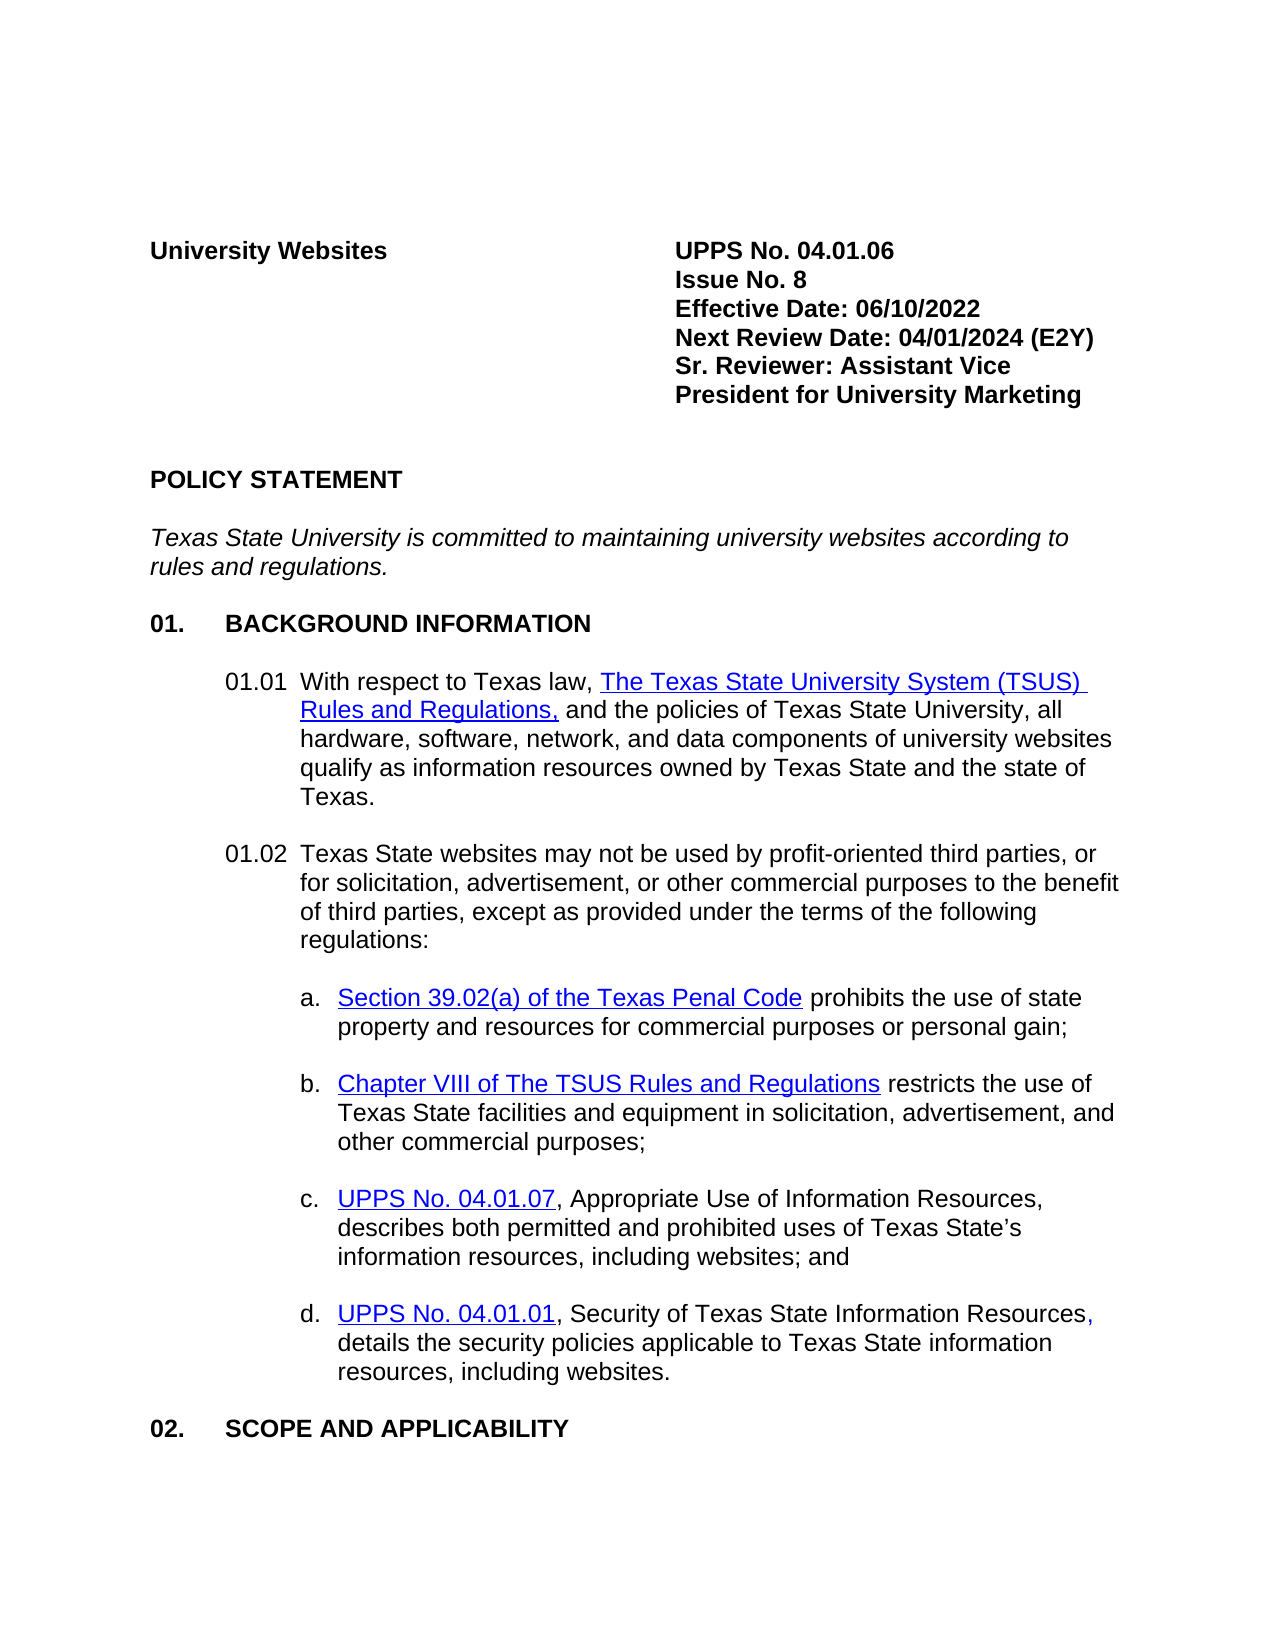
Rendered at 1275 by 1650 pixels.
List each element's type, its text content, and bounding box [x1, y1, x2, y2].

text Issue No. 8 [675, 265, 1125, 294]
text Next Review Date: 04/01/2024 (E2Y) [675, 322, 1125, 351]
list UPPS No. 04.01.01, Security of Texas State Information Resources, details the security policies applicable to Texas State information resources, including websites. [300, 1299, 1125, 1386]
text University Websites UPPS No. 04.01.06 [150, 236, 1125, 265]
text Texas State University is committed to maintaining university websites according to rules and regulations. [150, 523, 1125, 581]
text Effective Date: 06/10/2022 [675, 294, 1125, 322]
text 02. SCOPE AND APPLICABILITY [150, 1414, 1125, 1443]
text 01.01 With respect to Texas law, The Texas State University System (TSUS) Rules and Regulations, and the policies of Texas State University, all hardware, software, network, and data components of university websites qualify as information resources owned by Texas State and the state of Texas. [225, 667, 1125, 811]
text 01. BACKGROUND INFORMATION [150, 609, 1125, 638]
list UPPS No. 04.01.07, Appropriate Use of Information Resources, describes both permitted and prohibited uses of Texas State’s information resources, including websites; and [300, 1184, 1125, 1271]
list Chapter VIII of The TSUS Rules and Regulations restricts the use of Texas State facilities and equipment in solicitation, advertisement, and other commercial purposes; [300, 1069, 1125, 1156]
list Section 39.02(a) of the Texas Penal Code prohibits the use of state property and resources for commercial purposes or personal gain; [300, 983, 1125, 1041]
text 01.02 Texas State websites may not be used by profit-oriented third parties, or for solicitation, advertisement, or other commercial purposes to the benefit of third parties, except as provided under the terms of the following regulations: [225, 839, 1125, 954]
text POLICY STATEMENT [150, 466, 1125, 494]
text Sr. Reviewer: Assistant Vice President for University Marketing [675, 351, 1125, 409]
